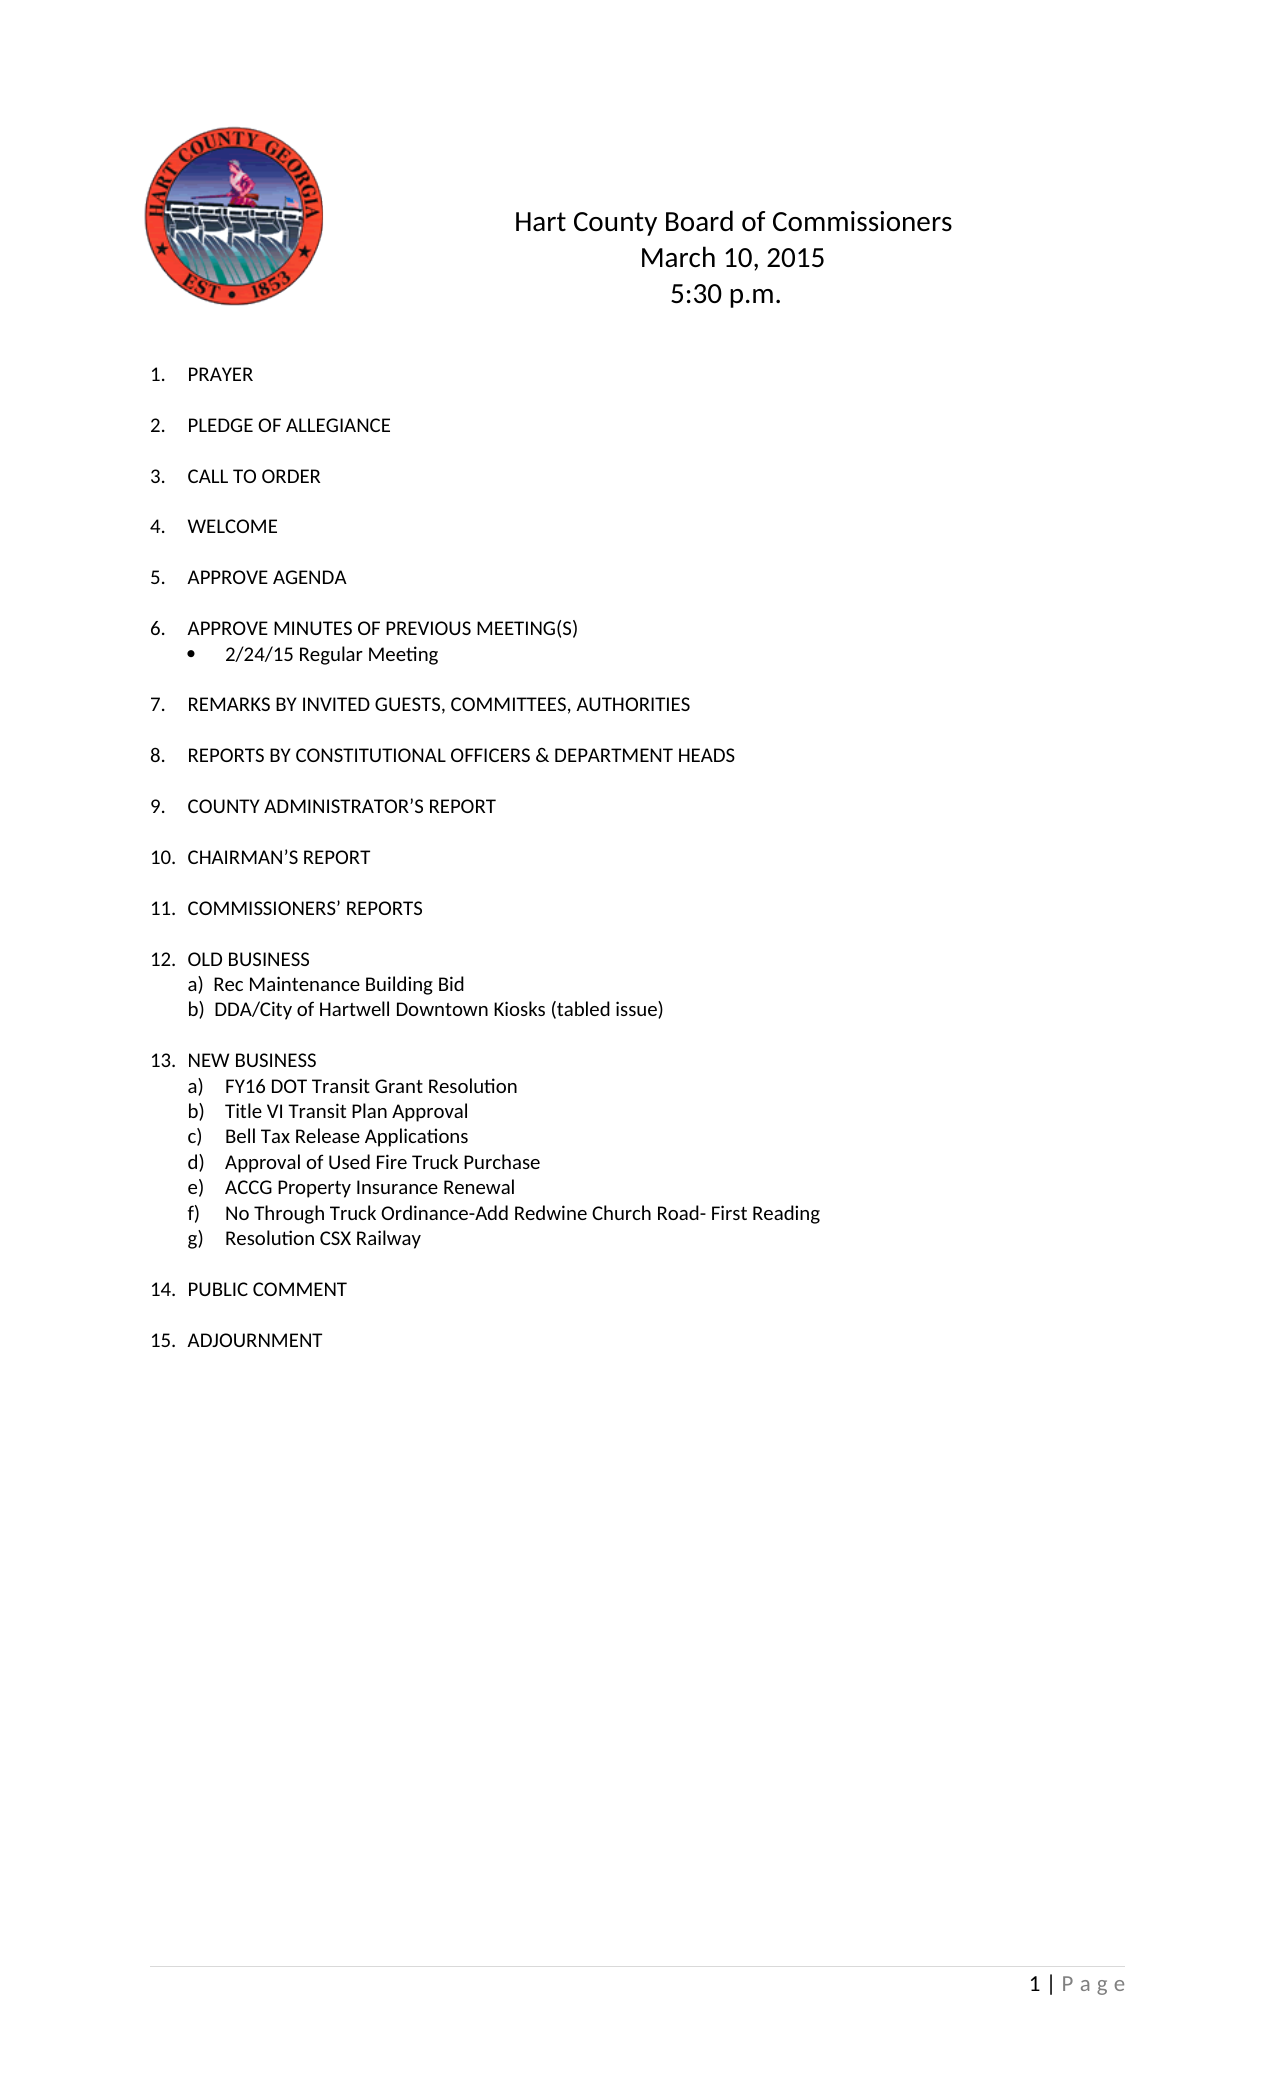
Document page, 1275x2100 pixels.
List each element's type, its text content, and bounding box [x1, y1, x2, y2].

list ’S REPORT [150, 793, 1125, 819]
list No Through First [187, 1200, 1125, 1225]
text a) Bid [187, 971, 1125, 997]
text March 10, 2015 [309, 239, 1125, 275]
list COMMISSIONERS’ REPORTS [150, 895, 1125, 920]
list WELCOME [150, 514, 1125, 539]
text Hart of Commissioners [322, 203, 1125, 239]
list PRAYER [150, 361, 1125, 387]
list CALL TO ORDER [150, 463, 1125, 488]
list REPORTS BY CONSTITUTIONAL OFFICERS & DEPARTMENT HEADS [150, 742, 1125, 768]
list REMARKS BY INVITED GUESTS, COMMITTEES, AUTHORITIES [150, 692, 1125, 717]
list BUSINESS [150, 1047, 1125, 1073]
text b) DDA/City of (tabled issue) [187, 997, 1125, 1022]
list Approval of Used Fire Truck Purchase [187, 1149, 1125, 1174]
list Title VI Transit Plan Approval [187, 1098, 1125, 1124]
list Tax Release Applications [187, 1124, 1125, 1149]
list PUBLIC COMMENT [150, 1276, 1125, 1302]
list ADJOURNMENT [150, 1327, 1125, 1352]
list APPROVE AGENDA [150, 564, 1125, 590]
list PLEDGE OF ALLEGIANCE [150, 412, 1125, 437]
list OLD BUSINESS [150, 946, 1125, 971]
list APPROVE MINUTES OF PREVIOUS MEETING(S) [150, 615, 1125, 641]
list FY16 DOT Transit Grant Resolution [187, 1073, 1125, 1098]
list ACCG Property Insurance Renewal [187, 1174, 1125, 1200]
list 2/24/15 Regular Meeting [187, 641, 1125, 666]
list Resolution CSX Railway [187, 1225, 1125, 1251]
picture [139, 122, 324, 306]
list CHAIRMAN’S REPORT [150, 844, 1125, 869]
